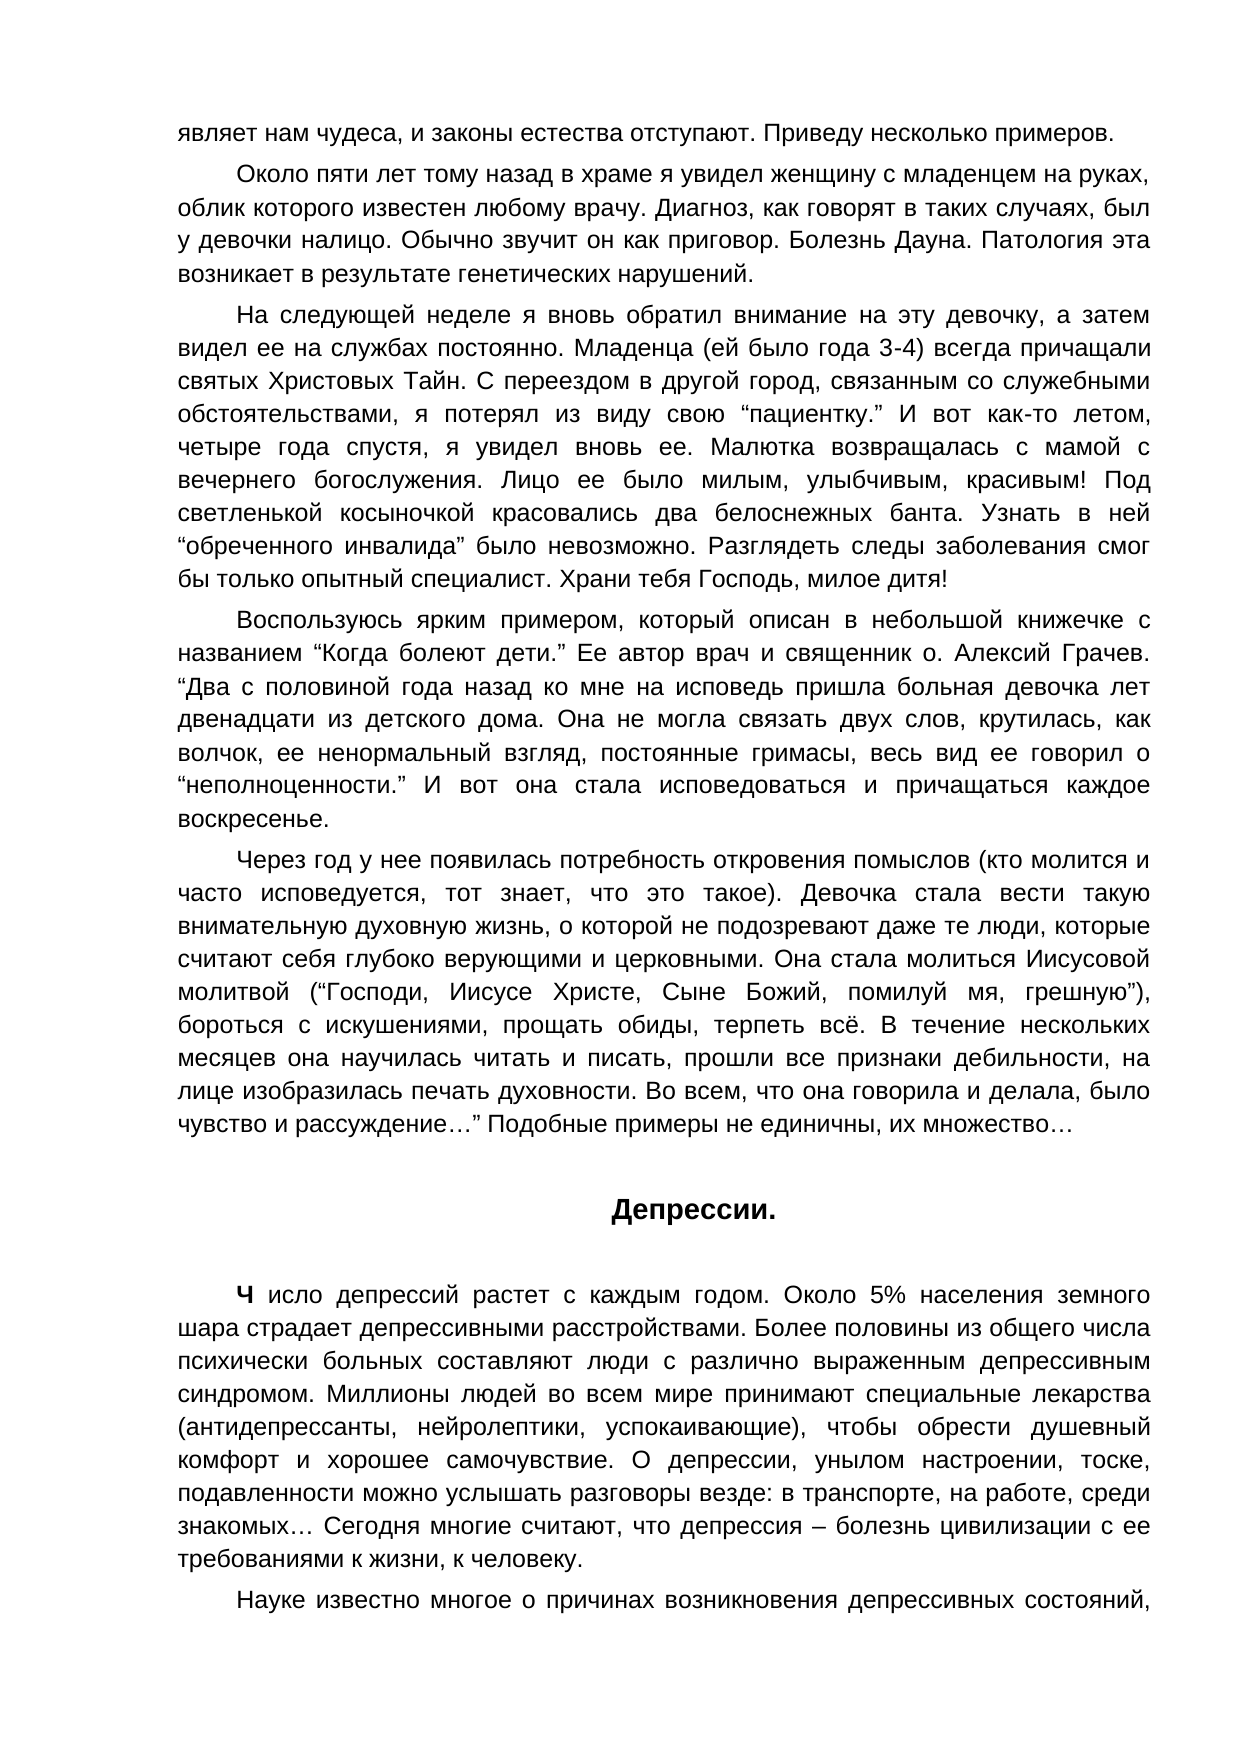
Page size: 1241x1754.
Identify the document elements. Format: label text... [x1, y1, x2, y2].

text На следующей неделе я вновь обратил внимание на эту девочку, а затем видел ее на службах постоянно. Младенца (ей было года 3-4) всегда причащали святых Христовых Тайн. С переездом в другой город, связанным со служебными обстоятельствами, я потерял из виду свою “пациентку.” И вот как-то летом, четыре года спустя, я увидел вновь ее. Малютка возвращалась с мамой с вечернего богослужения. Лицо ее было милым, улыбчивым, красивым! Под светленькой косыночкой красовались два белоснежных банта. Узнать в ней “обреченного инвалида” было невозможно. Разглядеть следы заболевания смог бы только опытный специалист. Храни тебя Господь, милое дитя! [177, 300, 1152, 593]
subtitle Депрессии. [177, 1192, 1152, 1225]
text Через год у нее появилась потребность откровения помыслов (кто молится и часто исповедуется, тот знает, что это такое). Девочка стала вести такую внимательную духовную жизнь, о которой не подозревают даже те люди, которые считают себя глубоко верующими и церковными. Она стала молиться Иисусовой молитвой (“Господи, Иисусе Христе, Сыне Божий, помилуй мя, грешную”), бороться с искушениями, прощать обиды, терпеть всё. В течение нескольких месяцев она научилась читать и писать, прошли все признаки дебильности, на лице изобразилась печать духовности. Во всем, что она говорила и делала, было чувство и рассуждение…” Подобные примеры не единичны, их множество… [177, 845, 1152, 1138]
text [177, 1586, 1152, 1614]
text Воспользуюсь ярким примером, который описан в небольшой книжечке с названием “Когда болеют дети.” Ее автор врач и священник о. Алексий Грачев. “Два с половиной года назад ко мне на исповедь пришла больная девочка лет двенадцати из детского дома. Она не могла связать двух слов, крутилась, как волчок, ее ненормальный взгляд, постоянные гримасы, весь вид ее говорил о “неполноценности.” И вот она стала исповедоваться и причащаться каждое воскресенье. [177, 605, 1152, 832]
text Ч исло депрессий растет с каждым годом. Около 5% населения земного шара страдает депрессивными расстройствами. Более половины из общего числа психически больных составляют люди с различно выраженным депрессивным синдромом. Миллионы людей во всем мире принимают специальные лекарства (антидепрессанты, нейролептики, успокаивающие), чтобы обрести душевный комфорт и хорошее самочувствие. О депрессии, унылом настроении, тоске, подавленности можно услышать разговоры везде: в транспорте, на работе, среди знакомых… Сегодня многие считают, что депрессия – болезнь цивилизации с ее требованиями к жизни, к человеку. [177, 1280, 1152, 1573]
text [177, 118, 1152, 147]
text Около пяти лет тому назад в храме я увидел женщину с младенцем на руках, облик которого известен любому врачу. Диагноз, как говорят в таких случаях, был у девочки налицо. Обычно звучит он как приговор. Болезнь Дауна. Патология эта возникает в результате генетических нарушений. [177, 159, 1152, 287]
